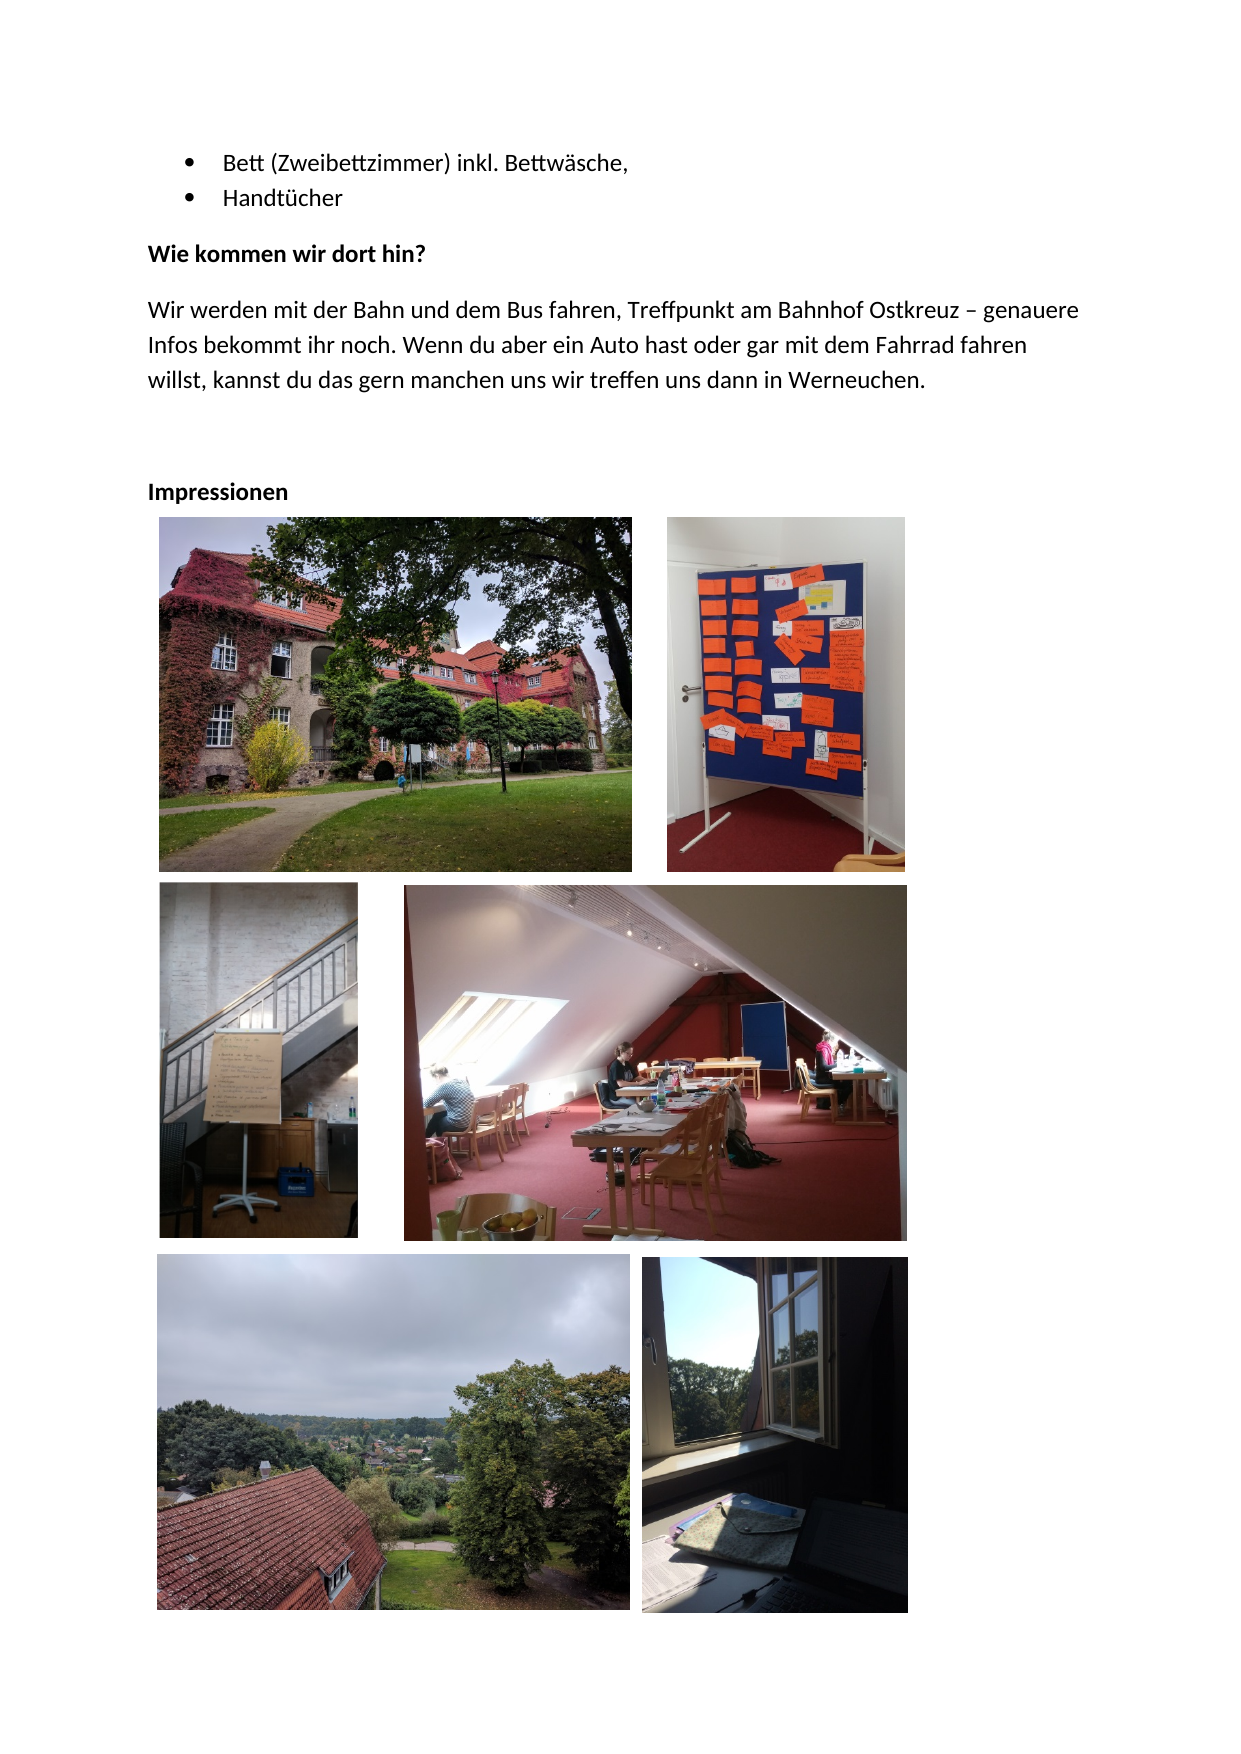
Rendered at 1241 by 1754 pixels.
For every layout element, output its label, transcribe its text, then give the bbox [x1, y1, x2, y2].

picture [642, 1257, 908, 1613]
text Impressionen [148, 476, 1093, 506]
text Wie kommen wir dort hin? [148, 238, 1093, 269]
picture [157, 1254, 630, 1610]
list Handtücher [185, 183, 1093, 213]
picture [160, 883, 357, 1238]
picture [667, 517, 905, 872]
list Bett (Zweibettzimmer) inkl. Bettwäsche, [185, 148, 1093, 178]
picture [159, 517, 632, 872]
picture [404, 885, 907, 1241]
text Wir werden mit der Bahn und dem Bus fahren, Treffpunkt am Bahnhof Ostkreuz – genauere Infos bekommt ihr noch. Wenn du aber ein Auto hast oder gar mit dem Fahrrad fahren willst, kannst du das gern manchen uns wir treffen uns dann in Werneuchen. [148, 294, 1093, 395]
